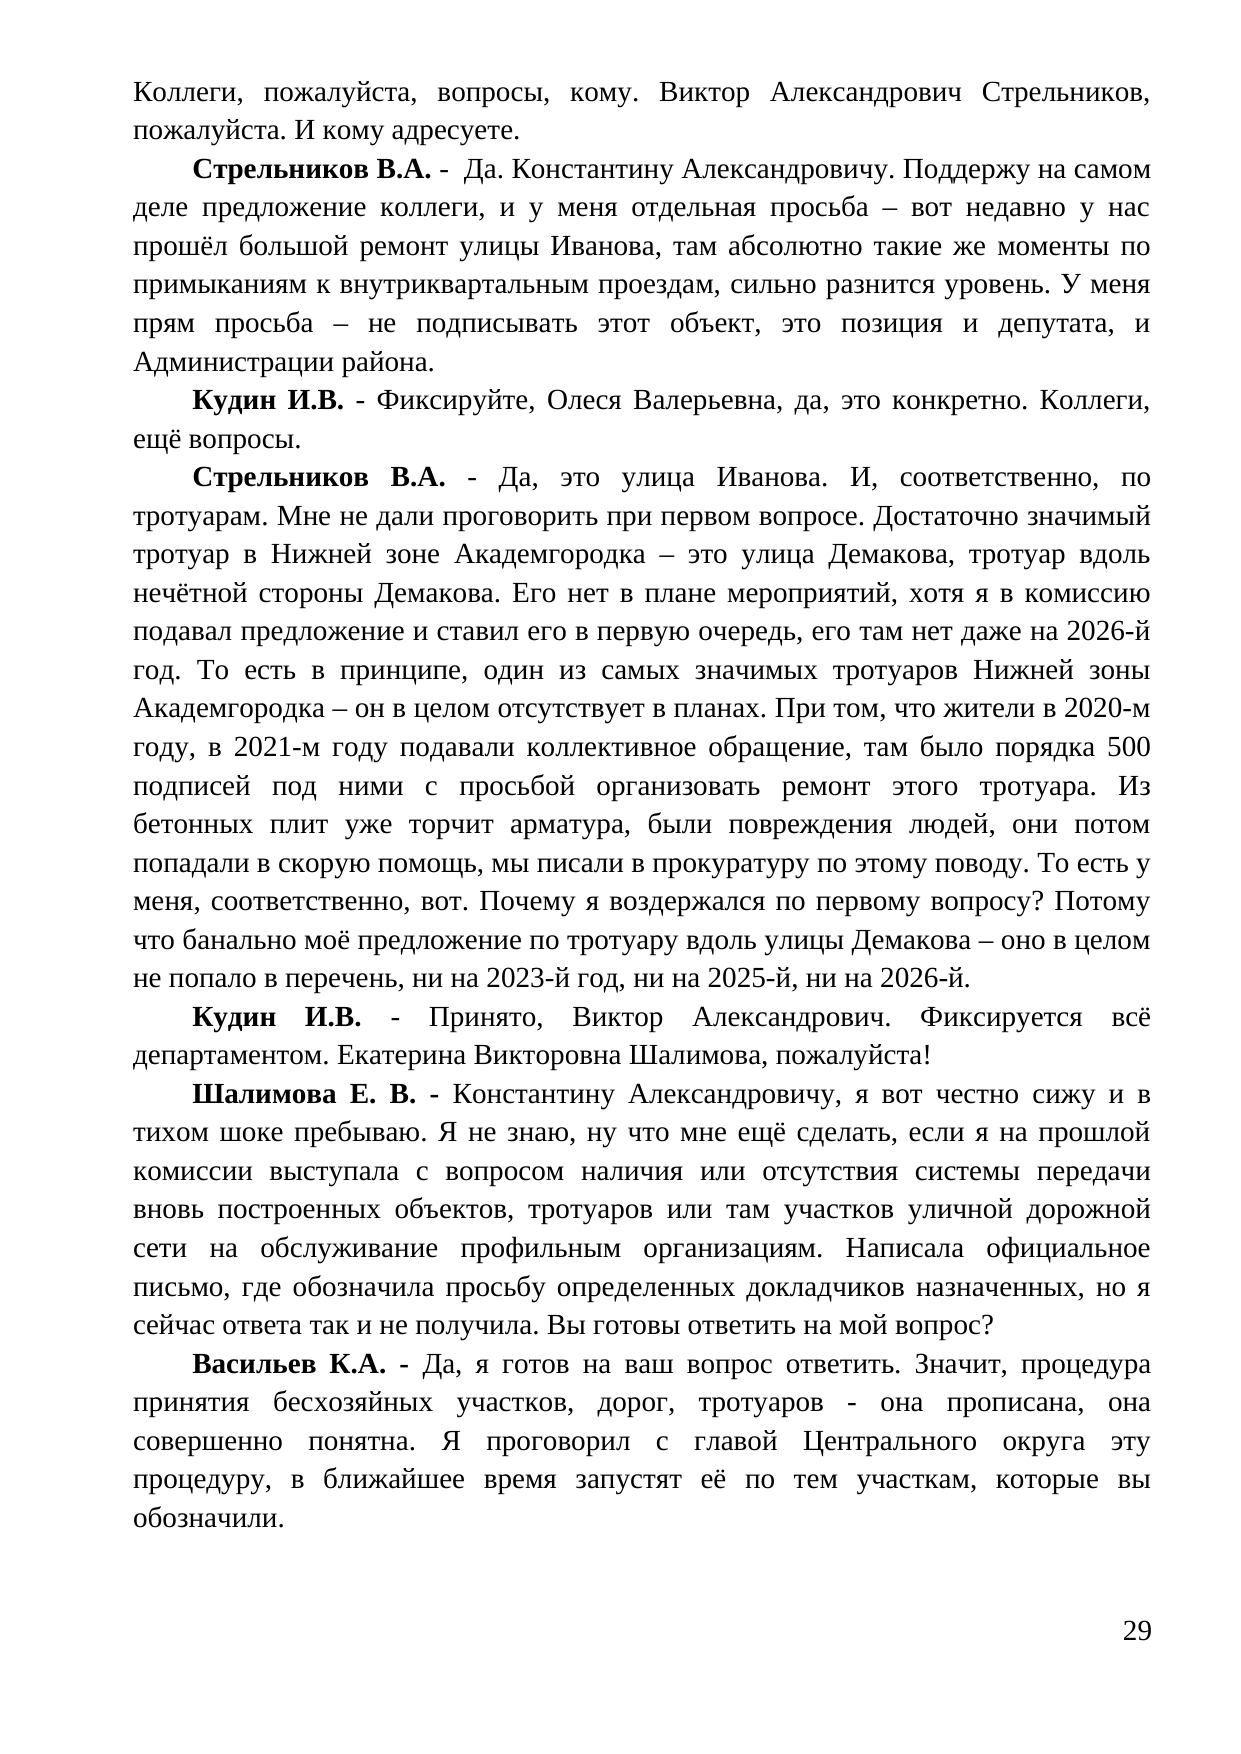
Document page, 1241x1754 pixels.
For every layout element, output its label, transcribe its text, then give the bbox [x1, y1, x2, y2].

text Кудин И.В. - Фиксируйте, Олеся Валерьевна, да, это конкретно. Коллеги, ещё вопросы. [133, 382, 1152, 454]
text Стрельников В.А. - Да, это улица Иванова. И, соответственно, по тротуарам. Мне не дали проговорить при первом вопросе. Достаточно значимый тротуар в Нижней зоне Академгородка – это улица Демакова, тротуар вдоль нечётной стороны Демакова. Его нет в плане мероприятий, хотя я в комиссию подавал предложение и ставил его в первую очередь, его там нет даже на 2026-й год. То есть в принципе, один из самых значимых тротуаров Нижней зоны Академгородка – он в целом отсутствует в планах. При том, что жители в 2020-м году, в 2021-м году подавали коллективное обращение, там было порядка 500 подписей под ними с просьбой организовать ремонт этого тротуара. Из бетонных плит уже торчит арматура, были повреждения людей, они потом попадали в скорую помощь, мы писали в прокуратуру по этому поводу. То есть у меня, соответственно, вот. Почему я воздержался по первому вопросу? Потому что банально моё предложение по тротуару вдоль улицы Демакова – оно в целом не попало в перечень, ни на 2023-й год, ни на 2025-й, ни на 2026-й. [133, 459, 1152, 994]
text Шалимова Е. В. - Константину Александровичу, я вот честно сижу и в тихом шоке пребываю. Я не знаю, ну что мне ещё сделать, если я на прошлой комиссии выступала с вопросом наличия или отсутствия системы передачи вновь построенных объектов, тротуаров или там участков уличной дорожной сети на обслуживание профильным организациям. Написала официальное письмо, где обозначила просьбу определенных докладчиков назначенных, но я сейчас ответа так и не получила. Вы готовы ответить на мой вопрос? [133, 1076, 1152, 1341]
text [133, 74, 1152, 146]
text Васильев К.А. - Да, я готов на ваш вопрос ответить. Значит, процедура принятия бесхозяйных участков, дорог, тротуаров - она прописана, она совершенно понятна. Я проговорил с главой Центрального округа эту процедуру, в ближайшее время запустят её по тем участкам, которые вы обозначили. [133, 1346, 1152, 1533]
text Стрельников В.А. - Да. Константину Александровичу. Поддержу на самом деле предложение коллеги, и у меня отдельная просьба – вот недавно у нас прошёл большой ремонт улицы Иванова, там абсолютно такие же моменты по примыканиям к внутриквартальным проездам, сильно разнится уровень. У меня прям просьба – не подписывать этот объект, это позиция и депутата, и Администрации района. [133, 151, 1152, 377]
text Кудин И.В. - Принято, Виктор Александрович. Фиксируется всё департаментом. Екатерина Викторовна Шалимова, пожалуйста! [133, 999, 1152, 1071]
